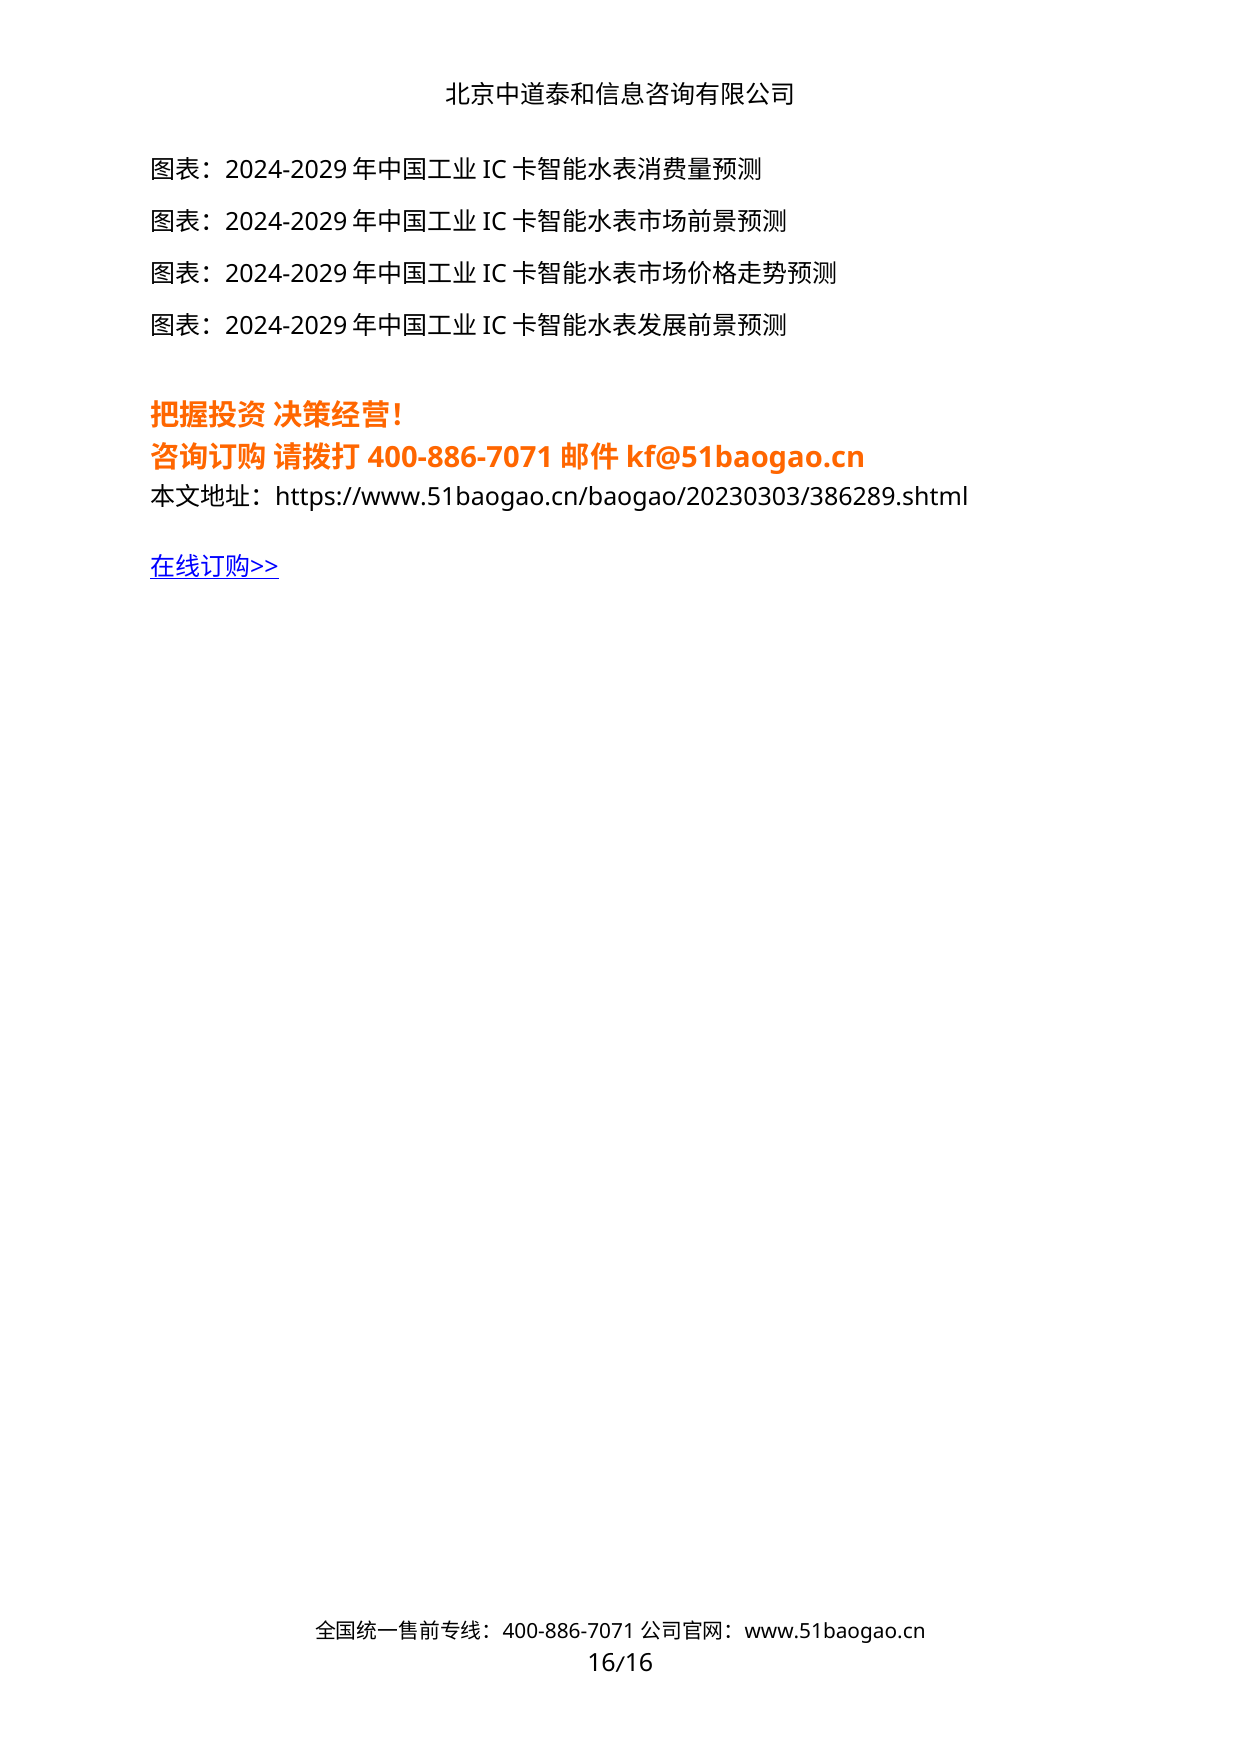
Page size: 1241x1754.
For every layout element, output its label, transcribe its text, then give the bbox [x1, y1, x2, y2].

text 图表：2024-2029年中国工业IC卡智能水表消费量预测 [150, 150, 1090, 186]
text 图表：2024-2029年中国工业IC卡智能水表市场前景预测 [150, 202, 1090, 238]
text 把握投资 决策经营！咨询订购 请拨打 400-886-7071 邮件 kf@51baogao.cn本文地址：https://www.51baogao.cn/baogao/20230303/386289.shtml [150, 357, 1090, 512]
text 图表：2024-2029年中国工业IC卡智能水表市场价格走势预测 [150, 254, 1090, 290]
text 图表：2024-2029年中国工业IC卡智能水表发展前景预测 [150, 306, 1090, 342]
text 在线订购>> [150, 512, 1090, 583]
